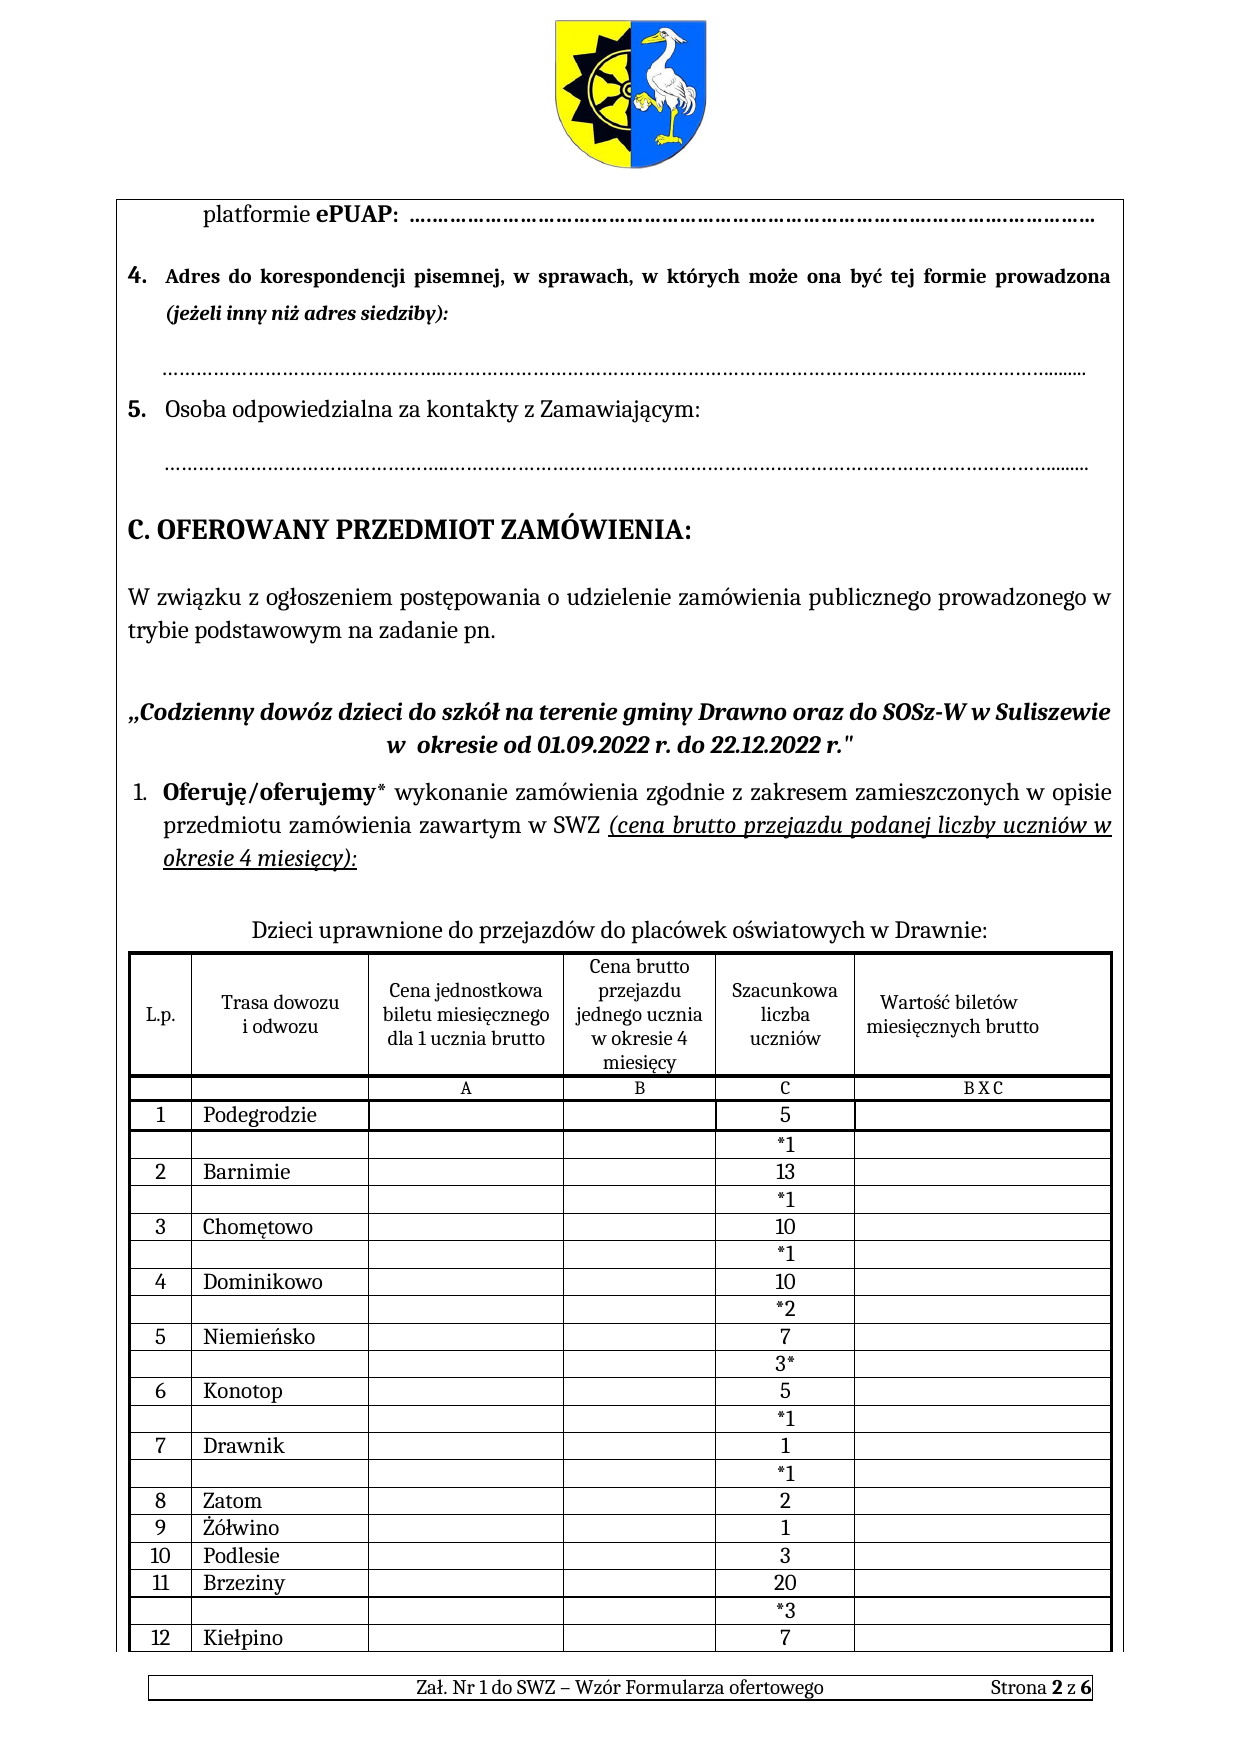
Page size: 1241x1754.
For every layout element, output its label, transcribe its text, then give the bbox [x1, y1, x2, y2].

picture [553, 19, 707, 170]
